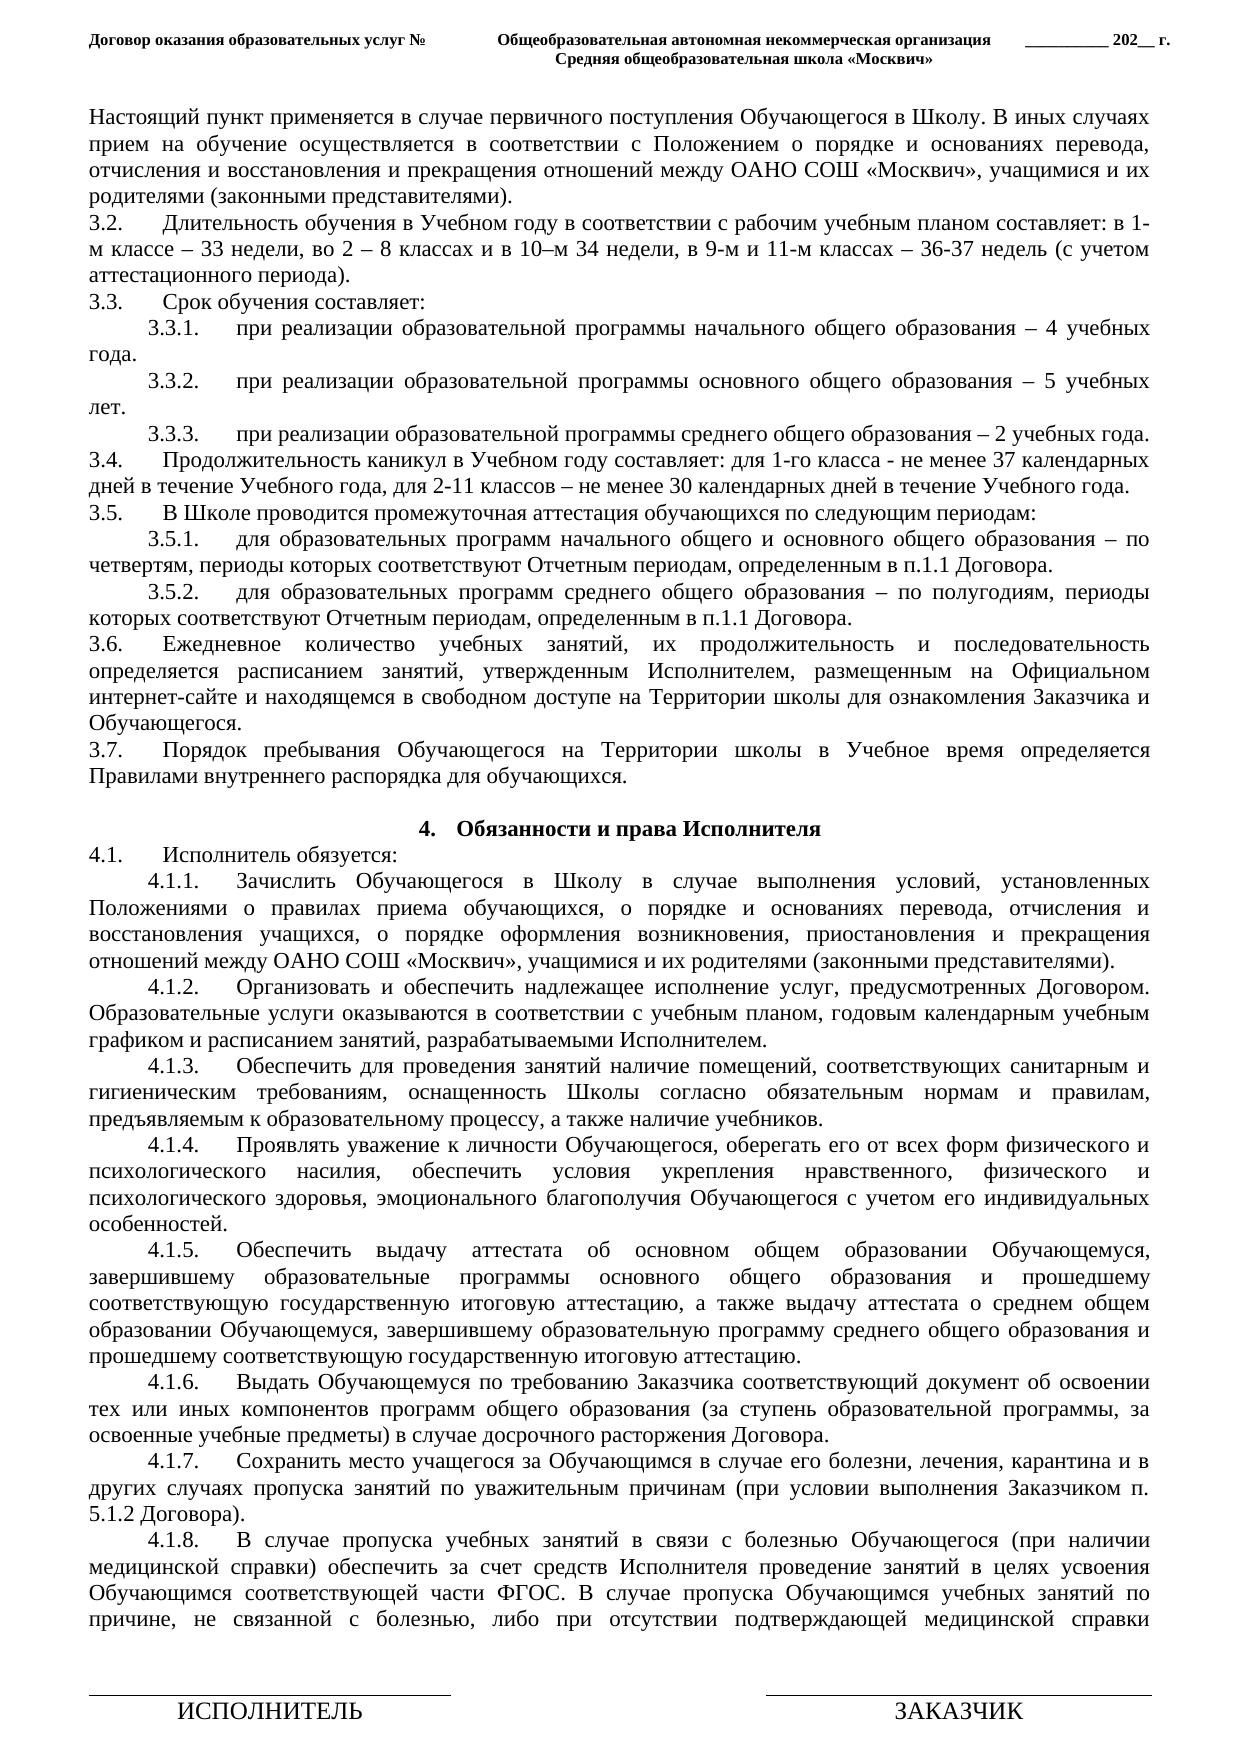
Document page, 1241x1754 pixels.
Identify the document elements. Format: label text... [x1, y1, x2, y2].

list Ежедневное количество учебных занятий, их продолжительность и последовательность определяется расписанием занятий, утвержденным Исполнителем, размещенным на Официальном интернет-сайте и находящемся в свободном доступе на Территории школы для ознакомления Заказчика и Обучающегося. [89, 630, 1152, 736]
list Зачислить Обучающегося в Школу в случае выполнения условий, установленных Положениями о правилах приема обучающихся, о порядке и основаниях перевода, отчисления и восстановления учащихся, о порядке оформления возникновения, приостановления и прекращения отношений между ОАНО СОШ «Москвич», учащимися и их родителями (законными представителями). [89, 868, 1152, 973]
list Обеспечить для проведения занятий наличие помещений, соответствующих санитарным и гигиеническим требованиям, оснащенность Школы согласно обязательным нормам и правилам, предъявляемым к образовательному процессу, а также наличие учебников. [89, 1052, 1152, 1131]
list В Школе проводится промежуточная аттестация обучающихся по следующим периодам: [89, 499, 1152, 525]
list для образовательных программ среднего общего образования – по полугодиям, периоды которых соответствуют Отчетным периодам, определенным в п.1.1 Договора. [89, 578, 1152, 630]
list Обеспечить выдачу аттестата об основном общем образовании Обучающемуся, завершившему образовательные программы основного общего образования и прошедшему соответствующую государственную итоговую аттестацию, а также выдачу аттестата о среднем общем образовании Обучающемуся, завершившему образовательную программу среднего общего образования и прошедшему соответствующую государственную итоговую аттестацию. [89, 1237, 1152, 1368]
text Настоящий пункт применяется в случае первичного поступления Обучающегося в Школу. В иных случаях прием на обучение осуществляется в соответствии с Положением о порядке и основаниях перевода, отчисления и восстановления и прекращения отношений между ОАНО СОШ «Москвич», учащимися и их родителями (законными представителями). [89, 103, 1152, 209]
list Порядок пребывания Обучающегося на Территории школы в Учебное время определяется Правилами внутреннего распорядка для обучающихся. [89, 736, 1152, 788]
list Организовать и обеспечить надлежащее исполнение услуг, предусмотренных Договором. Образовательные услуги оказываются в соответствии с учебным планом, годовым календарным учебным графиком и расписанием занятий, разрабатываемыми Исполнителем. [89, 973, 1152, 1052]
list Срок обучения составляет: [89, 288, 1152, 314]
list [89, 1526, 1152, 1632]
list для образовательных программ начального общего и основного общего образования – по четвертям, периоды которых соответствуют Отчетным периодам, определенным в п.1.1 Договора. [89, 525, 1152, 578]
list Исполнитель обязуется: [89, 841, 1152, 868]
list при реализации образовательной программы среднего общего образования – 2 учебных года. [89, 419, 1152, 446]
list Продолжительность каникул в Учебном году составляет: для 1-го класса - не менее 37 календарных дней в течение Учебного года, для 2-11 классов – не менее 30 календарных дней в течение Учебного года. [89, 446, 1152, 499]
list при реализации образовательной программы основного общего образования – 5 учебных лет. [89, 367, 1152, 419]
list Длительность обучения в Учебном году в соответствии с рабочим учебным планом составляет: в 1-м классе – 33 недели, во 2 – 8 классах и в 10–м 34 недели, в 9-м и 11-м классах – 36-37 недель (с учетом аттестационного периода). [89, 209, 1152, 288]
list Обязанности и права Исполнителя [89, 815, 1152, 841]
list при реализации образовательной программы начального общего образования – 4 учебных года. [89, 314, 1152, 367]
list Выдать Обучающемуся по требованию Заказчика соответствующий документ об освоении тех или иных компонентов программ общего образования (за ступень образовательной программы, за освоенные учебные предметы) в случае досрочного расторжения Договора. [89, 1368, 1152, 1447]
list Сохранить место учащегося за Обучающимся в случае его болезни, лечения, карантина и в других случаях пропуска занятий по уважительным причинам (при условии выполнения Заказчиком п. 5.1.2 Договора). [89, 1447, 1152, 1526]
list Проявлять уважение к личности Обучающегося, оберегать его от всех форм физического и психологического насилия, обеспечить условия укрепления нравственного, физического и психологического здоровья, эмоционального благополучия Обучающегося с учетом его индивидуальных особенностей. [89, 1131, 1152, 1237]
